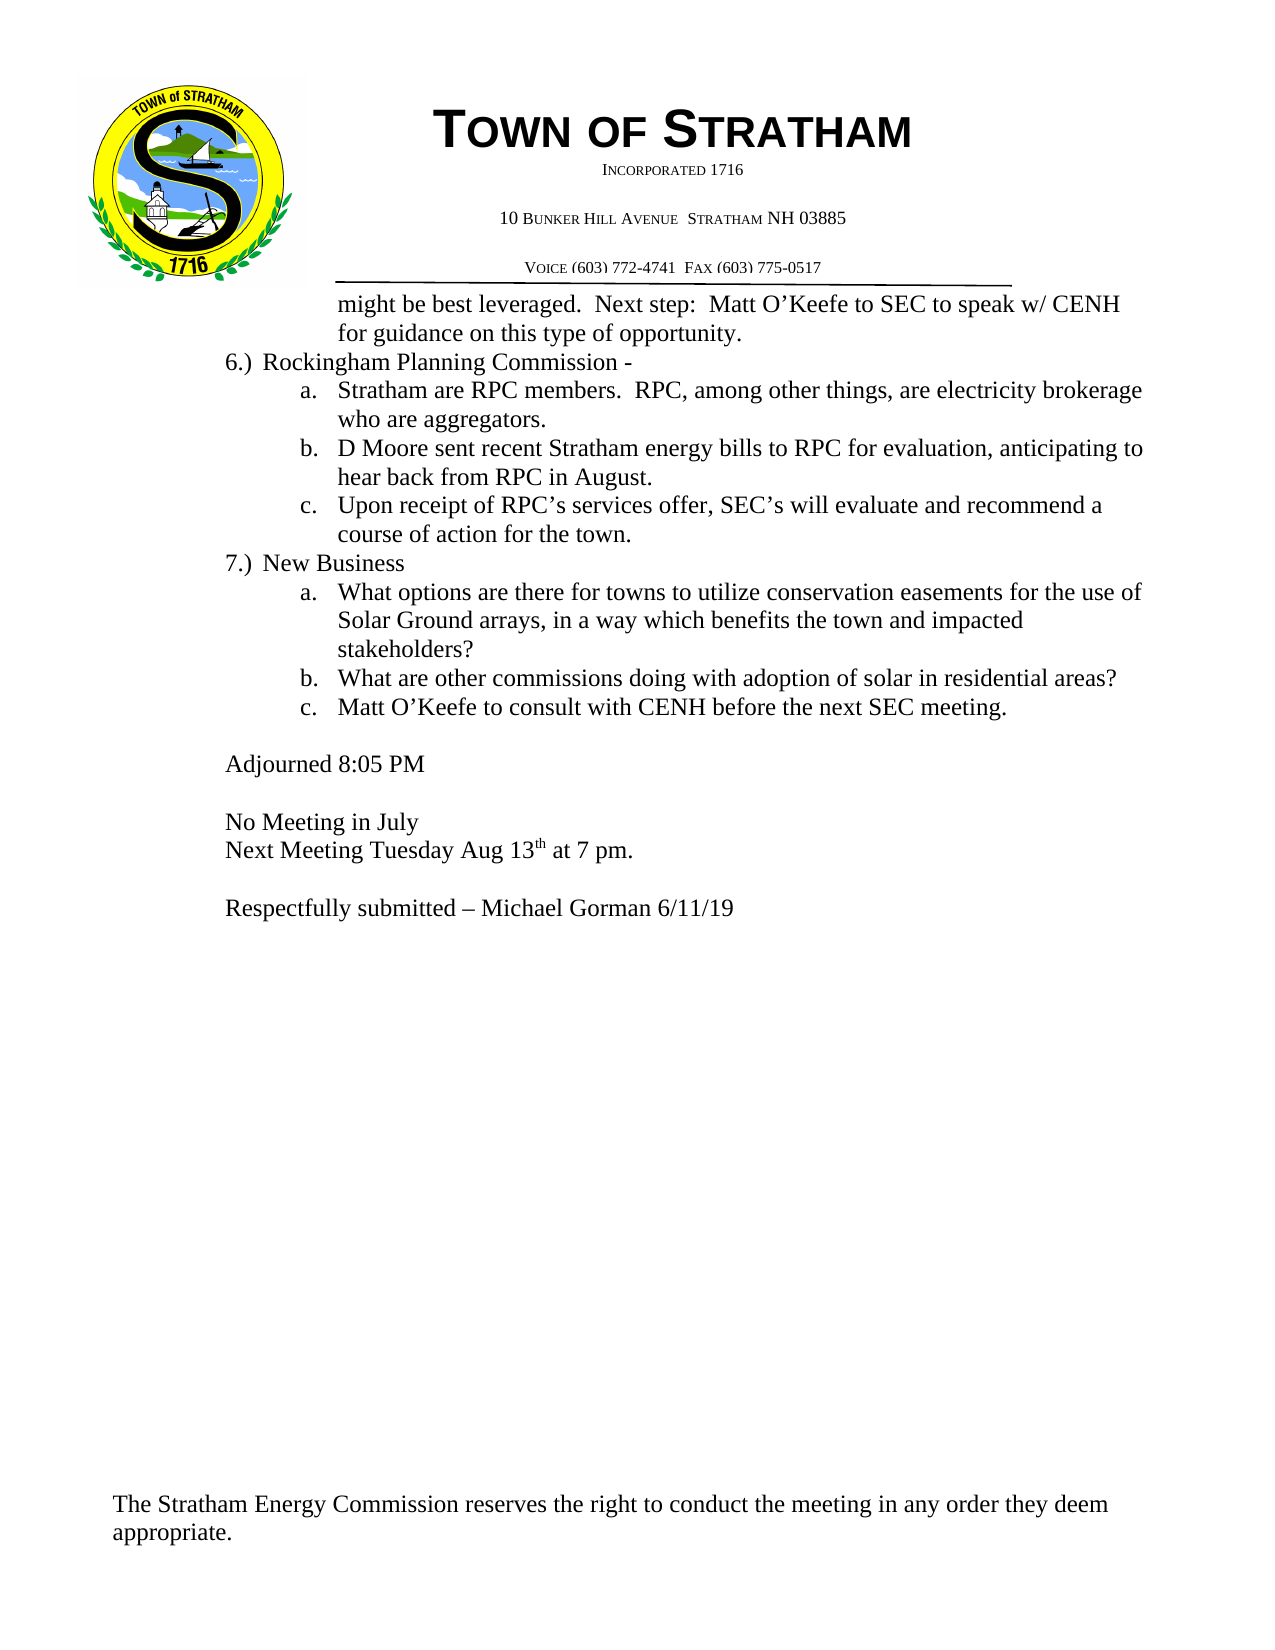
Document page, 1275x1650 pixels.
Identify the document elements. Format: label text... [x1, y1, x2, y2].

list What are other commissions doing with adoption of solar in residential areas? [300, 663, 1153, 692]
text Next Meeting Tuesday Aug 13th at 7 pm. [150, 835, 1153, 864]
list Upon receipt of RPC’s services offer, SEC’s will evaluate and recommend a course of action for the town. [300, 490, 1153, 548]
text No Meeting in July [150, 807, 1153, 835]
list D Moore sent recent Stratham energy bills to RPC for evaluation, anticipating to hear back from RPC in August. [300, 433, 1153, 490]
list Stratham are RPC members. RPC, among other things, are electricity brokerage who are aggregators. [300, 375, 1153, 433]
list Rockingham Planning Commission - [225, 347, 1153, 375]
list New Business [225, 548, 1153, 577]
list Matt O’Keefe to consult with CENH before the next SEC meeting. [300, 692, 1153, 720]
picture [75, 75, 308, 289]
text Adjourned 8:05 PM [150, 749, 1153, 778]
text Respectfully submitted – Michael Gorman 6/11/19 [150, 893, 1153, 922]
list What options are there for towns to utilize conservation easements for the use of Solar Ground arrays, in a way which benefits the town and impacted stakeholders? [300, 577, 1153, 663]
